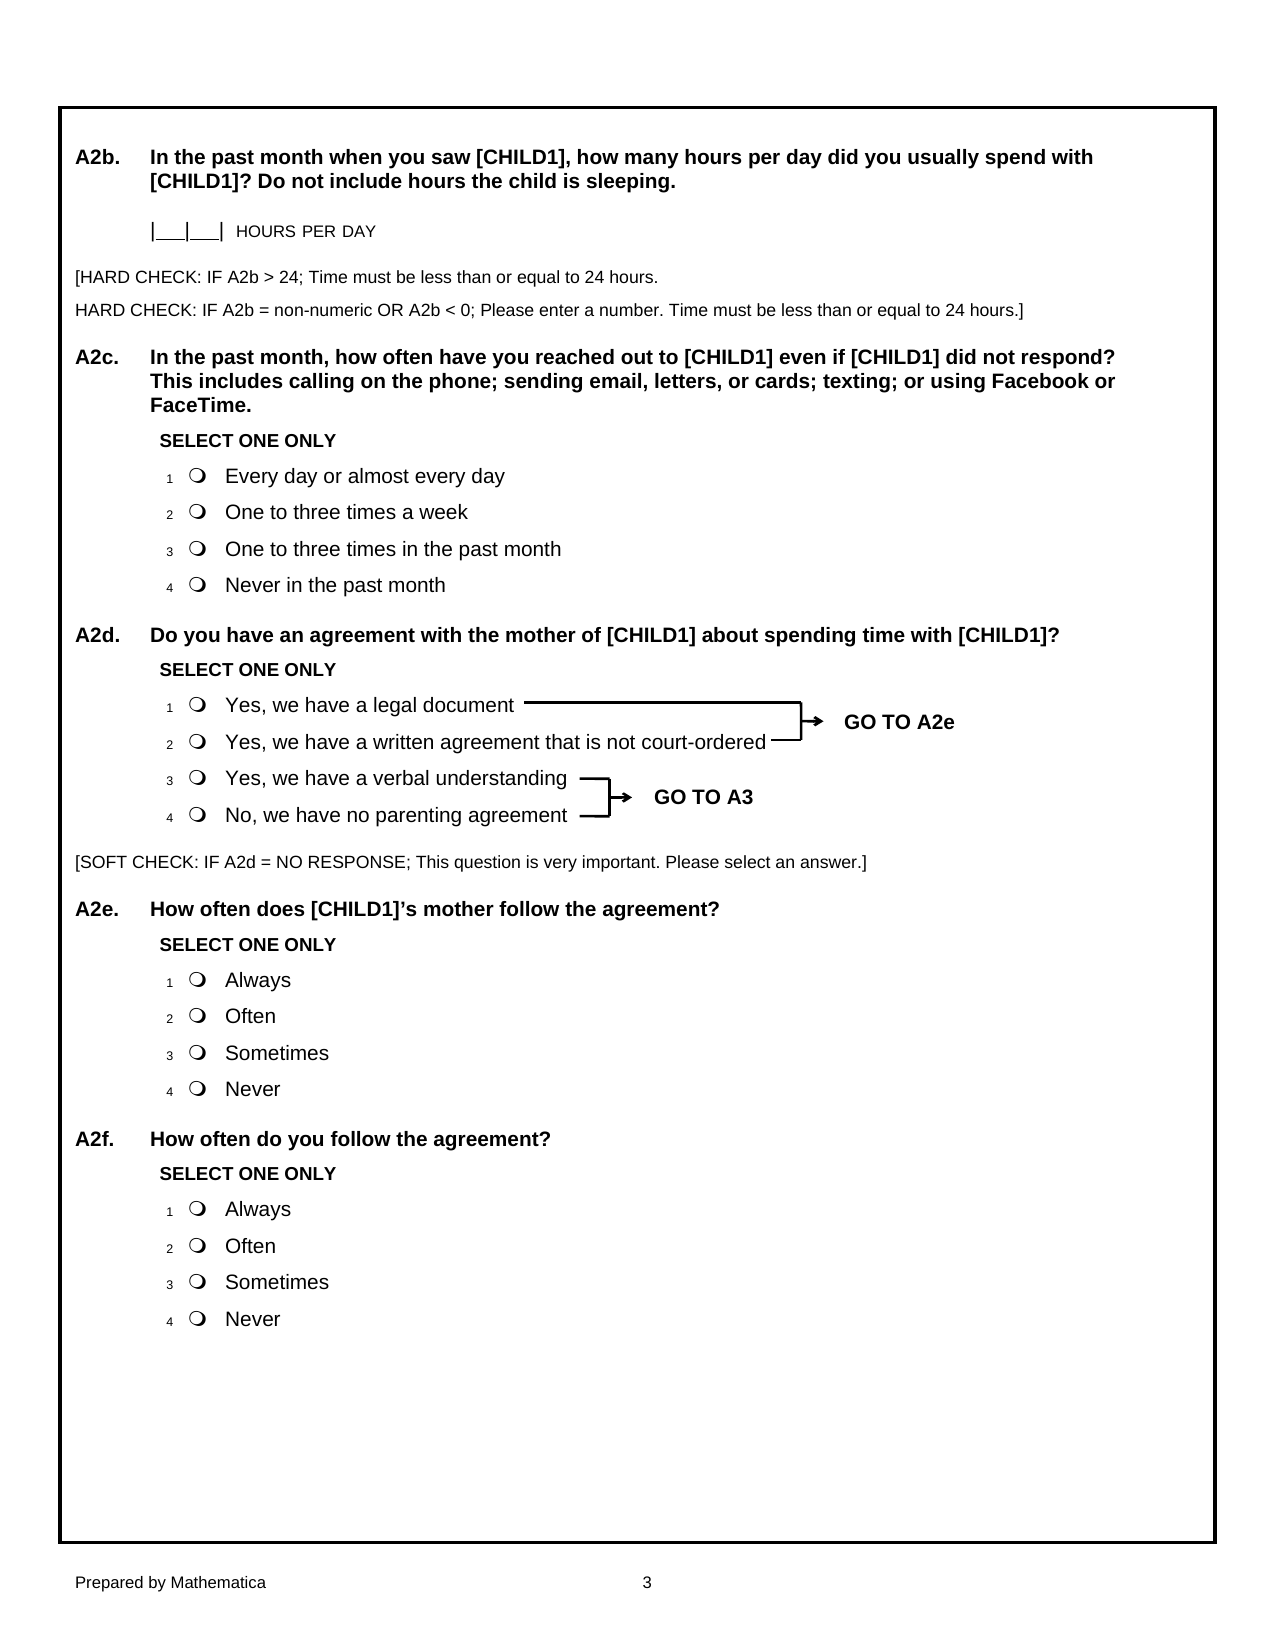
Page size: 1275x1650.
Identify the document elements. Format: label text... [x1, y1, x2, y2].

text 2 Often [159, 1004, 1125, 1028]
text 4 Never [159, 1077, 1125, 1101]
text 3 Sometimes [159, 1270, 1125, 1294]
text 4 No, we have no parenting agreement [159, 803, 1125, 827]
text A2c. In the past month, how often have you reached out to [CHILD1] even if [CHILD1] did not respond? This includes calling on the phone; sending email, letters, or cards; texting; or using Facebook or FaceTime. [75, 345, 1162, 417]
text 1 Always [159, 1197, 1125, 1221]
text A2f. How often do you follow the agreement? [75, 1126, 1162, 1150]
text 3 Yes, we have a verbal understanding [159, 766, 1125, 790]
text 2 One to three times a week [159, 500, 1125, 524]
text 1 Always [159, 968, 1125, 992]
text HARD CHECK: IF A2b = non-numeric OR A2b < 0; Please enter a number. Time must be less than or equal to 24 hours.] [75, 300, 1200, 320]
text A2e. How often does [CHILD1]’s mother follow the agreement? [75, 897, 1162, 921]
text 4 Never in the past month [159, 573, 1125, 597]
text 1 Every day or almost every day [159, 464, 1125, 488]
text SELECT ONE ONLY [159, 1163, 1200, 1184]
text SELECT ONE ONLY [159, 933, 1200, 955]
text 3 One to three times in the past month [159, 537, 1125, 561]
text 1 Yes, we have a legal document [159, 693, 1125, 717]
text 3 Sometimes [159, 1041, 1125, 1065]
text A2d. Do you have an agreement with the mother of [CHILD1] about spending time with [CHILD1]? [75, 622, 1162, 646]
text SELECT ONE ONLY [159, 429, 1200, 451]
text 2 Often [159, 1233, 1125, 1257]
text A2b. In the past month when you saw [CHILD1], how many hours per day did you usually spend with [CHILD1]? Do not include hours the child is sleeping. [75, 145, 1162, 193]
text [SOFT CHECK: IF A2d = NO RESPONSE; This question is very important. Please select an answer.] [75, 852, 1200, 872]
text [HARD CHECK: IF A2b > 24; Time must be less than or equal to 24 hours. [75, 267, 1200, 287]
text | | | hours per day [75, 218, 1200, 242]
text 2 Yes, we have a written agreement that is not court-ordered [159, 729, 1125, 753]
text 4 Never [159, 1307, 1125, 1331]
text SELECT ONE ONLY [159, 659, 1200, 680]
